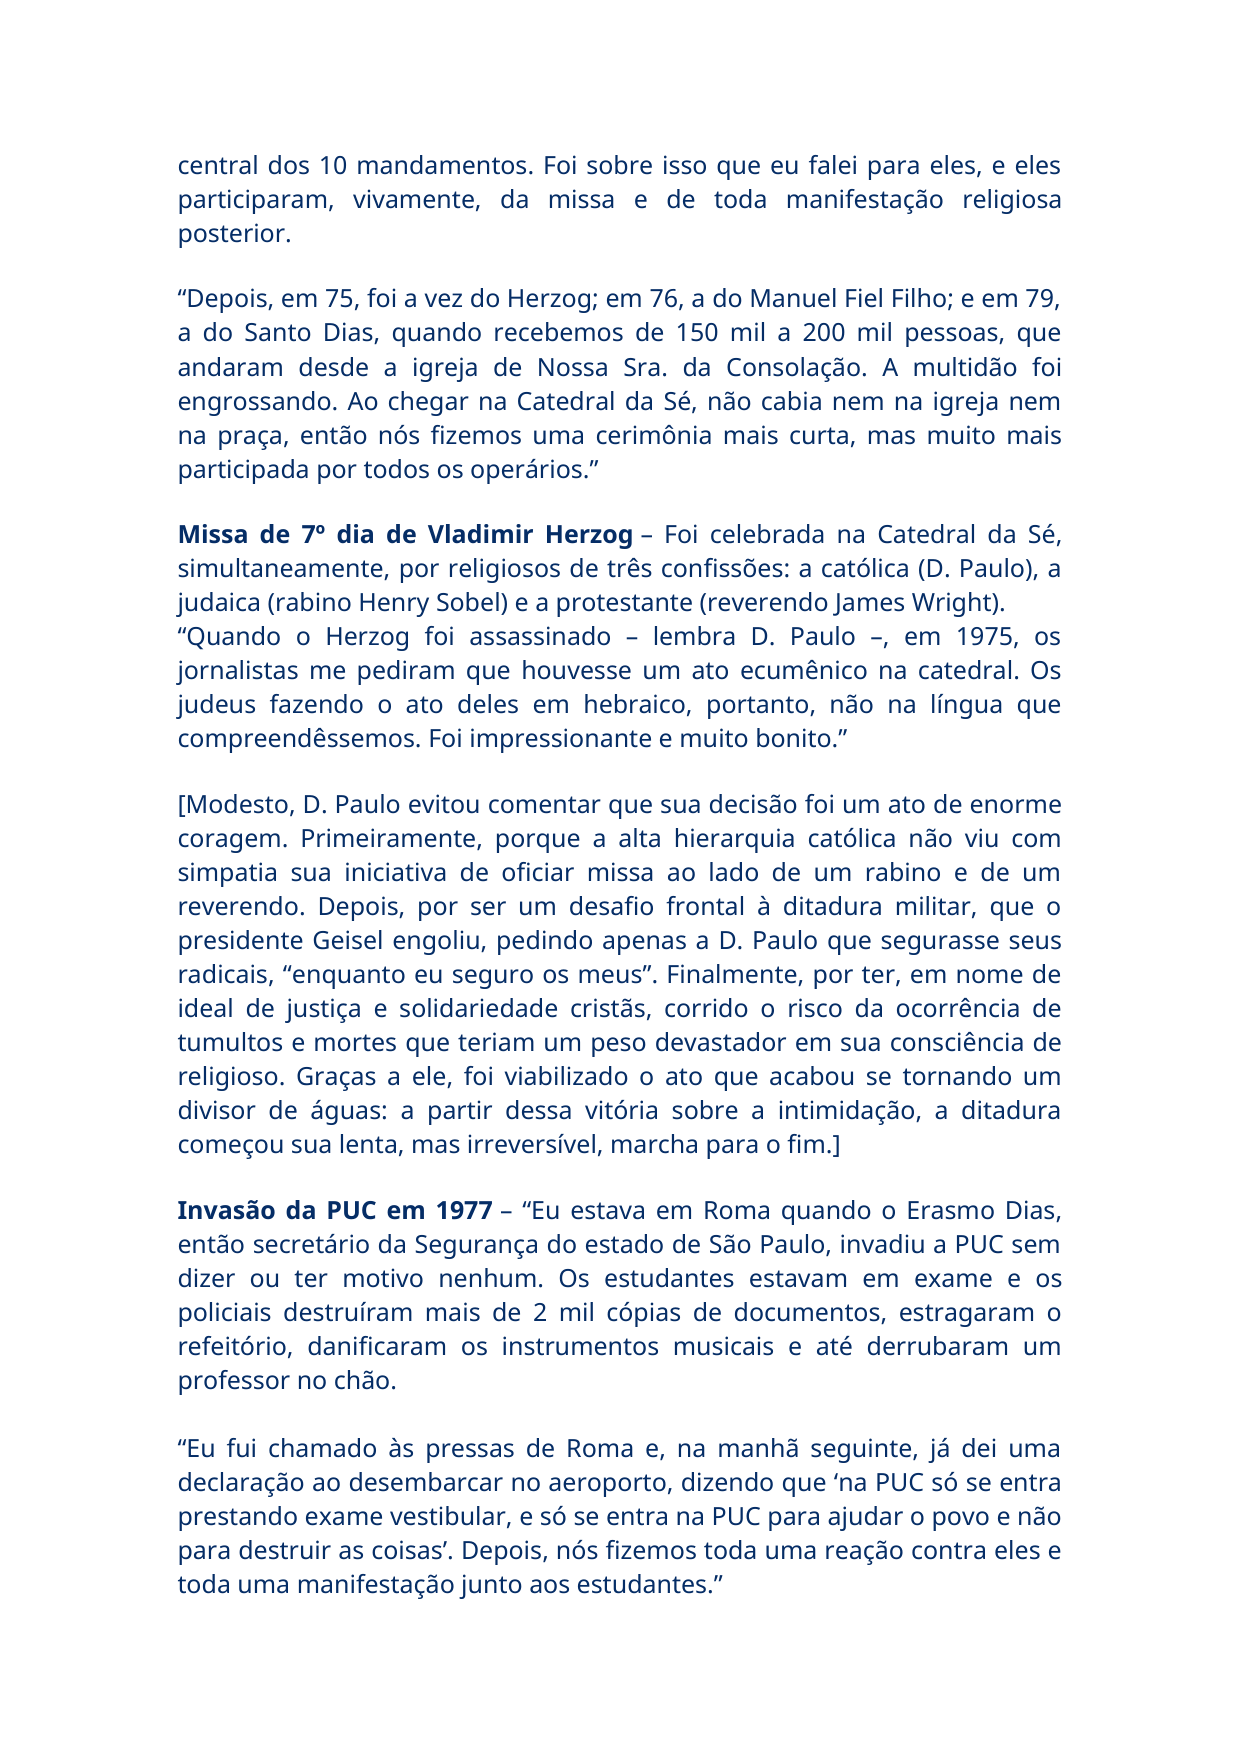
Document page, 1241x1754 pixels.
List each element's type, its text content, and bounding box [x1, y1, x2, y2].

text Invasão da PUC em 1977 – “Eu estava em Roma quando o Erasmo Dias, então secretário da Segurança do estado de São Paulo, invadiu a PUC sem dizer ou ter motivo nenhum. Os estudantes estavam em exame e os policiais destruíram mais de 2 mil cópias de documentos, estragaram o refeitório, danificaram os instrumentos musicais e até derrubaram um professor no chão. [177, 1192, 1063, 1397]
text “Quando o Herzog foi assassinado – lembra D. Paulo –, em 1975, os jornalistas me pediram que houvesse um ato ecumênico na catedral. Os judeus fazendo o ato deles em hebraico, portanto, não na língua que compreendêssemos. Foi impressionante e muito bonito.” [177, 619, 1063, 755]
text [177, 148, 1063, 250]
text [Modesto, D. Paulo evitou comentar que sua decisão foi um ato de enorme coragem. Primeiramente, porque a alta hierarquia católica não viu com simpatia sua iniciativa de oficiar missa ao lado de um rabino e de um reverendo. Depois, por ser um desafio frontal à ditadura militar, que o presidente Geisel engoliu, pedindo apenas a D. Paulo que segurasse seus radicais, “enquanto eu seguro os meus”. Finalmente, por ter, em nome de ideal de justiça e solidariedade cristãs, corrido o risco da ocorrência de tumultos e mortes que teriam um peso devastador em sua consciência de religioso. Graças a ele, foi viabilizado o ato que acabou se tornando um divisor de águas: a partir dessa vitória sobre a intimidação, a ditadura começou sua lenta, mas irreversível, marcha para o fim.] [177, 786, 1063, 1161]
text “Depois, em 75, foi a vez do Herzog; em 76, a do Manuel Fiel Filho; e em 79, a do Santo Dias, quando recebemos de 150 mil a 200 mil pessoas, que andaram desde a igreja de Nossa Sra. da Consolação. A multidão foi engrossando. Ao chegar na Catedral da Sé, não cabia nem na igreja nem na praça, então nós fizemos uma cerimônia mais curta, mas muito mais participada por todos os operários.” [177, 281, 1063, 485]
text “Eu fui chamado às pressas de Roma e, na manhã seguinte, já dei uma declaração ao desembarcar no aeroporto, dizendo que ‘na PUC só se entra prestando exame vestibular, e só se entra na PUC para ajudar o povo e não para destruir as coisas’. Depois, nós fizemos toda uma reação contra eles e toda uma manifestação junto aos estudantes.” [177, 1431, 1063, 1601]
text Missa de 7º dia de Vladimir Herzog – Foi celebrada na Catedral da Sé, simultaneamente, por religiosos de três confissões: a católica (D. Paulo), a judaica (rabino Henry Sobel) e a protestante (reverendo James Wright). [177, 517, 1063, 619]
